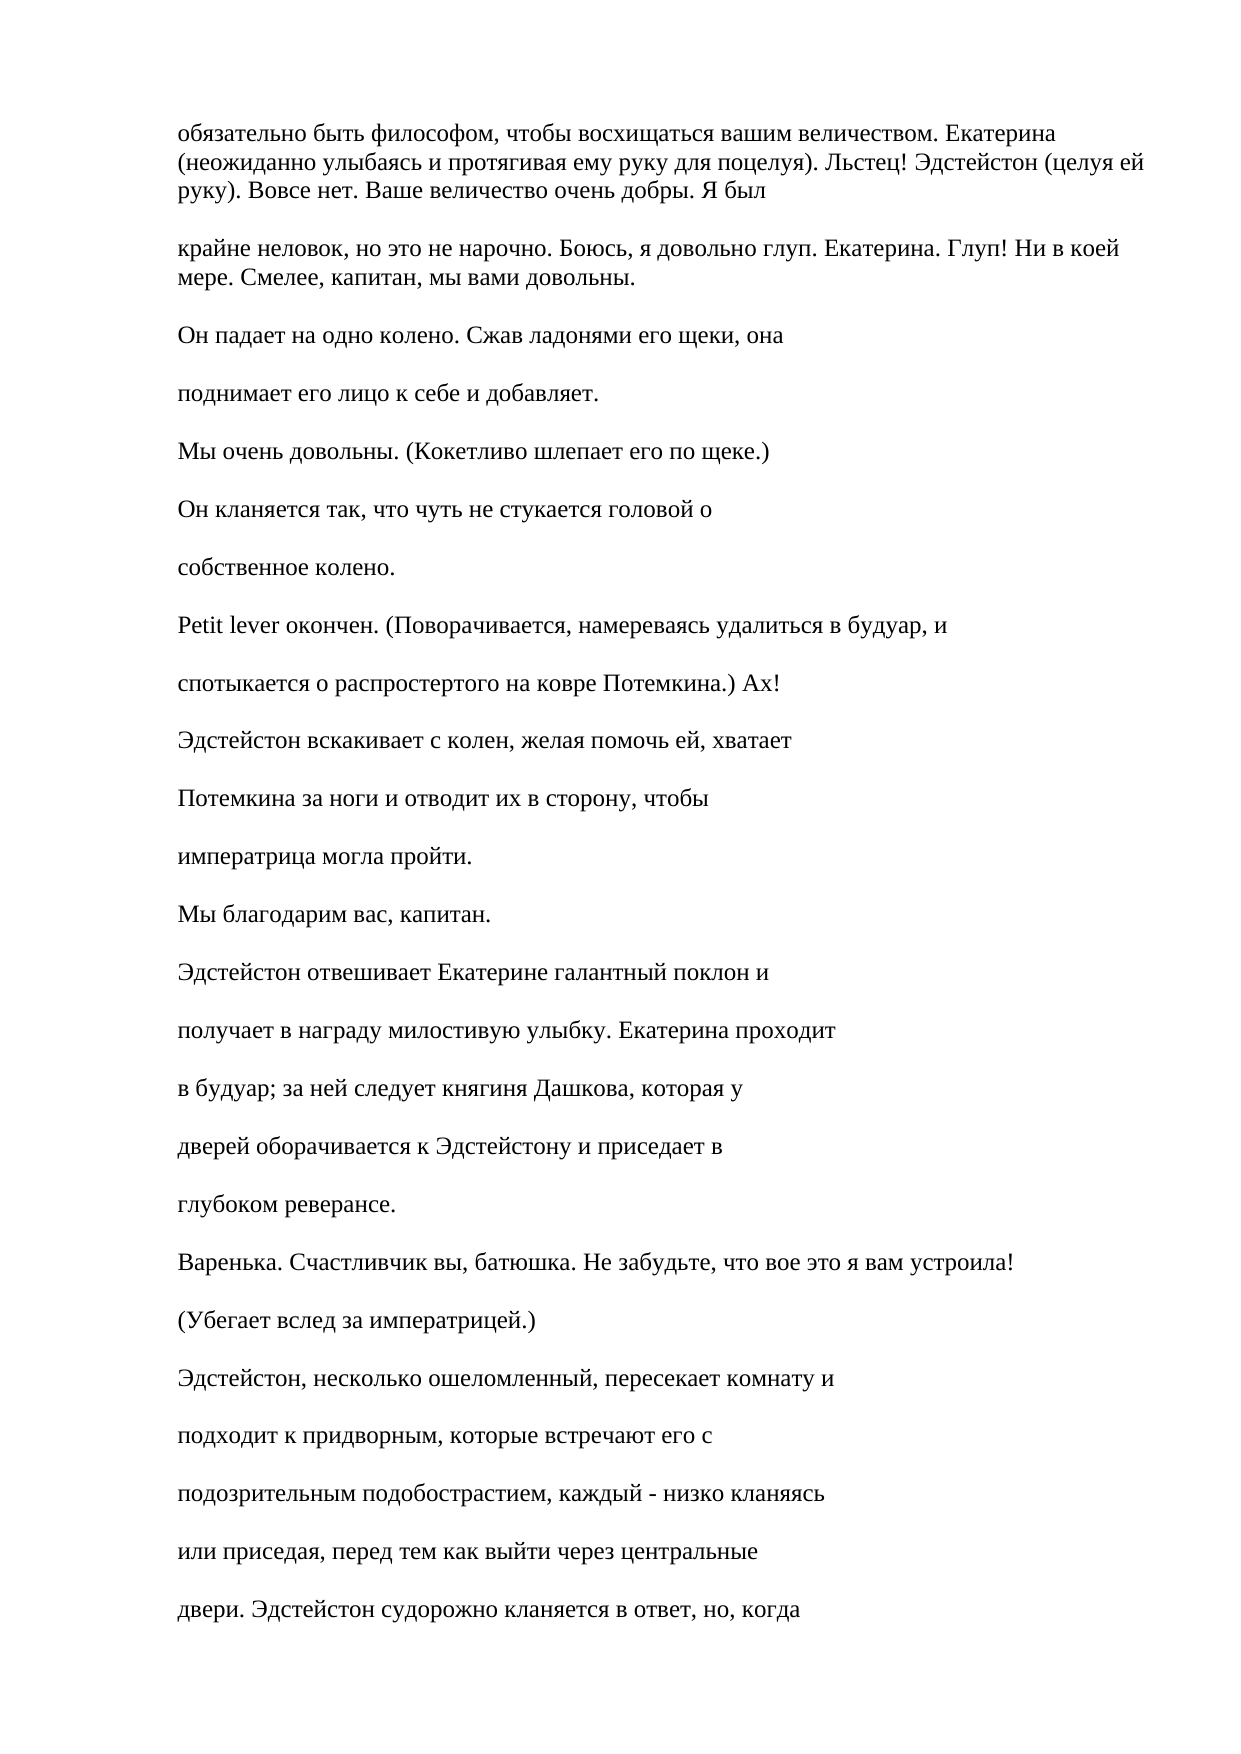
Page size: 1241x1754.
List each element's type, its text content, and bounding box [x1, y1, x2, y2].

text императрица могла пройти. [177, 841, 1152, 870]
text Эдстейстон, несколько ошеломленный, пересекает комнату и [177, 1363, 1152, 1391]
text глубоком реверансе. [177, 1189, 1152, 1218]
text обязательно быть философом, чтобы восхищаться вашим величеством. Екатерина (неожиданно улыбаясь и протягивая ему руку для поцелуя). Льстец! Эдстейстон (целуя ей руку). Вовсе нет. Ваше величество очень добры. Я был [177, 118, 1152, 204]
text в будуар; за ней следует княгиня Дашкова, которая у [177, 1073, 1152, 1102]
text дверей оборачивается к Эдстейстону и приседает в [177, 1131, 1152, 1160]
text спотыкается о распростертого на ковре Потемкина.) Ах! [177, 668, 1152, 696]
text Он падает на одно колено. Сжав ладонями его щеки, она [177, 320, 1152, 349]
text Варенька. Счастливчик вы, батюшка. Не забудьте, что вое это я вам устроила! [177, 1247, 1152, 1276]
text крайне неловок, но это не нарочно. Боюсь, я довольно глуп. Екатерина. Глуп! Ни в коей мере. Смелее, капитан, мы вами довольны. [177, 233, 1152, 291]
text Мы очень довольны. (Кокетливо шлепает его по щеке.) [177, 436, 1152, 465]
text двери. Эдстейстон судорожно кланяется в ответ, но, когда [177, 1594, 1152, 1623]
text получает в награду милостивую улыбку. Екатерина проходит [177, 1015, 1152, 1044]
text Потемкина за ноги и отводит их в сторону, чтобы [177, 783, 1152, 812]
text Мы благодарим вас, капитан. [177, 899, 1152, 928]
text Эдстейстон вскакивает с колен, желая помочь ей, хватает [177, 726, 1152, 754]
text собственное колено. [177, 552, 1152, 581]
text поднимает его лицо к себе и добавляет. [177, 378, 1152, 407]
text Он кланяется так, что чуть не стукается головой о [177, 494, 1152, 523]
text подходит к придворным, которые встречают его с [177, 1421, 1152, 1449]
text Petit lever окончен. (Поворачивается, намереваясь удалиться в будуар, и [177, 610, 1152, 638]
text Эдстейстон отвешивает Екатерине галантный поклон и [177, 957, 1152, 986]
text или приседая, перед тем как выйти через центральные [177, 1536, 1152, 1565]
text (Убегает вслед за императрицей.) [177, 1305, 1152, 1333]
text подозрительным подобострастием, каждый - низко кланяясь [177, 1478, 1152, 1507]
